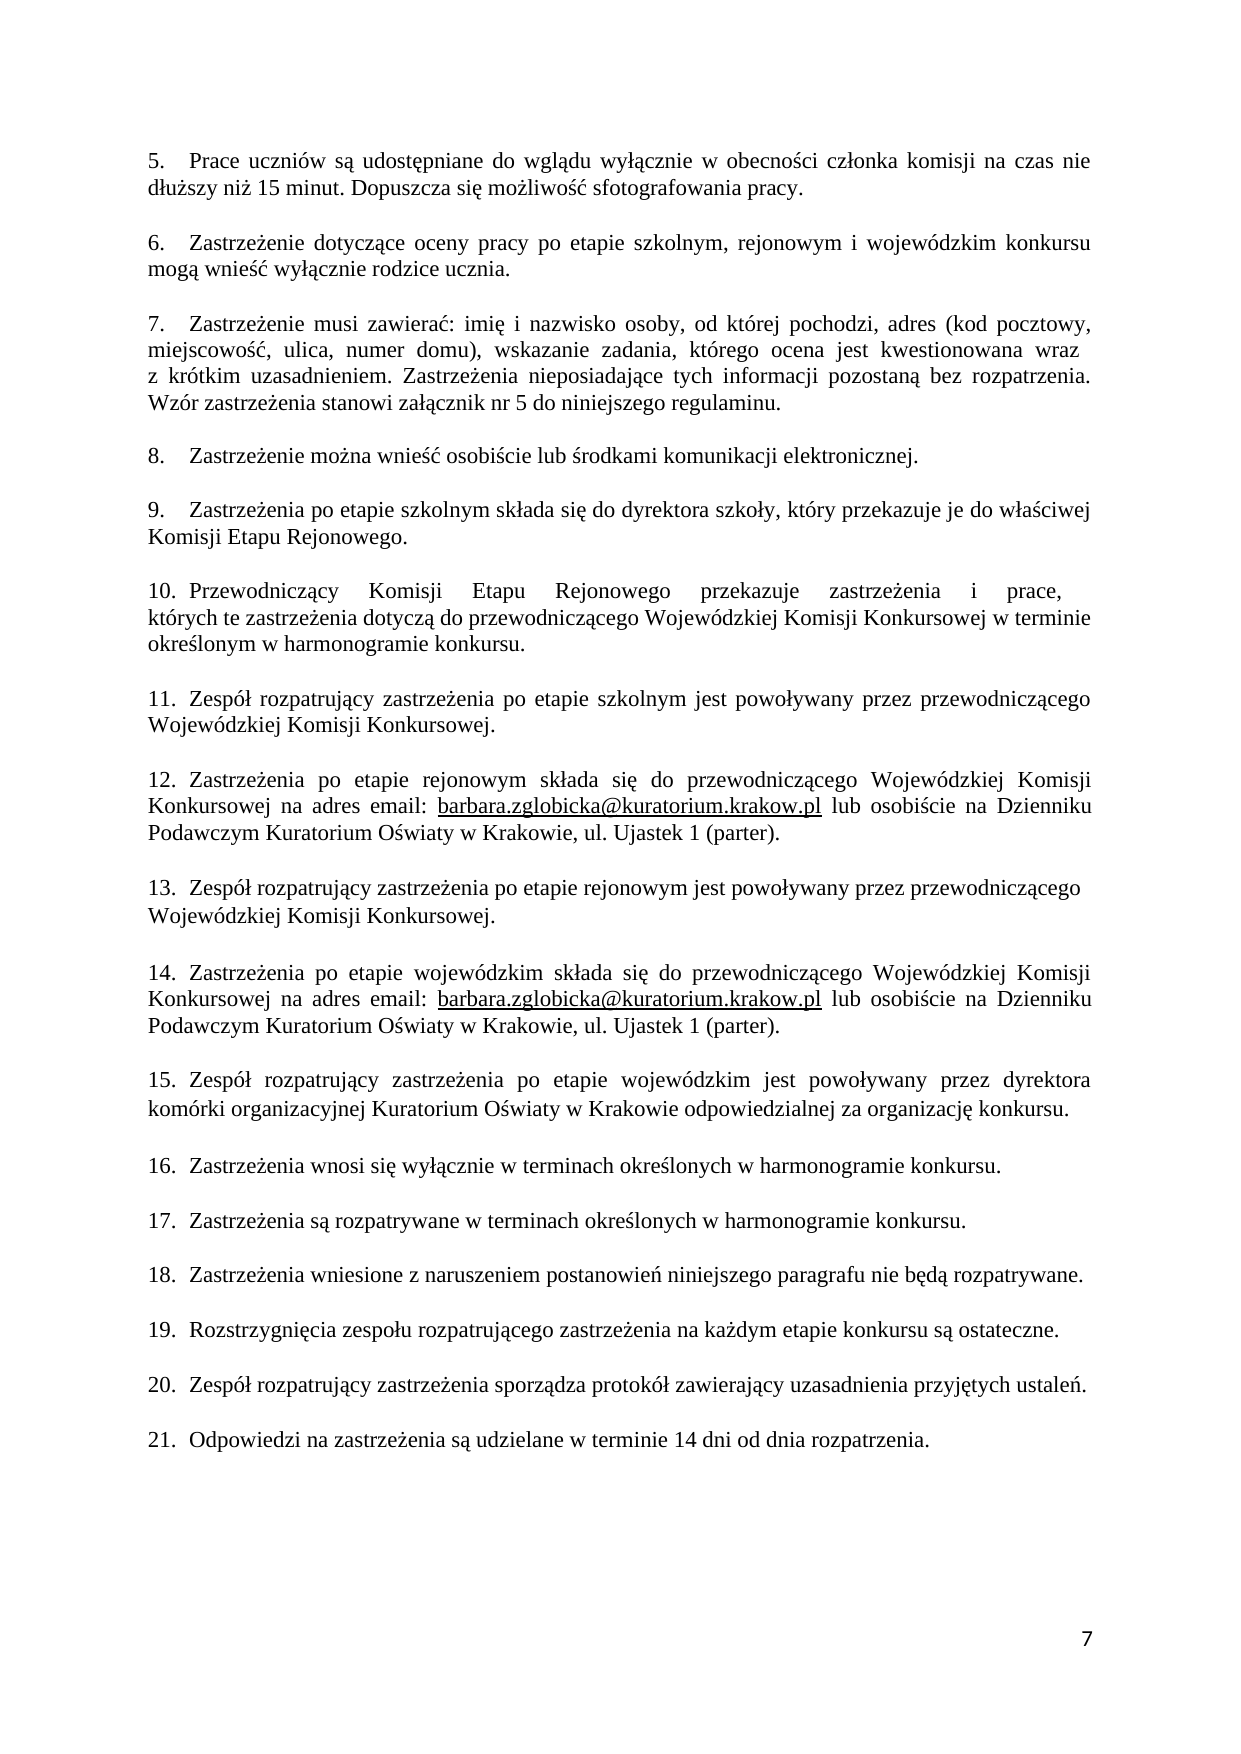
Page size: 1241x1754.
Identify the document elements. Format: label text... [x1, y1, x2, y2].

list Zastrzeżenia po etapie wojewódzkim składa się do przewodniczącego Wojewódzkiej Komisji Konkursowej na adres email: barbara.zglobicka@kuratorium.krakow.pl lub osobiście na Dzienniku Podawczym Kuratorium Oświaty w Krakowie, ul. Ujastek 1 (parter). [148, 959, 1093, 1038]
list Zespół rozpatrujący zastrzeżenia po etapie wojewódzkim jest powoływany przez dyrektora komórki organizacyjnej Kuratorium Oświaty w Krakowie odpowiedzialnej za organizację konkursu. [148, 1067, 1093, 1121]
list Zespół rozpatrujący zastrzeżenia sporządza protokół zawierający uzasadnienia przyjętych ustaleń. [148, 1371, 1093, 1397]
list Zespół rozpatrujący zastrzeżenia po etapie szkolnym jest powoływany przez przewodniczącego Wojewódzkiej Komisji Konkursowej. [148, 685, 1093, 738]
list Odpowiedzi na zastrzeżenia są udzielane w terminie 14 dni od dnia rozpatrzenia. [148, 1426, 1093, 1452]
list Zastrzeżenie dotyczące oceny pracy po etapie szkolnym, rejonowym i wojewódzkim konkursu mogą wnieść wyłącznie rodzice ucznia. [148, 229, 1093, 281]
list Zastrzeżenia wniesione z naruszeniem postanowień niniejszego paragrafu nie będą rozpatrywane. [148, 1261, 1093, 1288]
list Zastrzeżenie można wnieść osobiście lub środkami komunikacji elektronicznej. [148, 442, 1093, 468]
list Zespół rozpatrujący zastrzeżenia po etapie rejonowym jest powoływany przez przewodniczącego Wojewódzkiej Komisji Konkursowej. [148, 874, 1093, 928]
list Zastrzeżenia wnosi się wyłącznie w terminach określonych w harmonogramie konkursu. [148, 1152, 1093, 1178]
list Zastrzeżenie musi zawierać: imię i nazwisko osoby, od której pochodzi, adres (kod pocztowy, miejscowość, ulica, numer domu), wskazanie zadania, którego ocena jest kwestionowana wraz z krótkim uzasadnieniem. Zastrzeżenia nieposiadające tych informacji pozostaną bez rozpatrzenia. Wzór zastrzeżenia stanowi załącznik nr 5 do niniejszego regulaminu. [148, 310, 1093, 415]
list Zastrzeżenia są rozpatrywane w terminach określonych w harmonogramie konkursu. [148, 1207, 1093, 1233]
list Prace uczniów są udostępniane do wglądu wyłącznie w obecności członka komisji na czas nie dłuższy niż 15 minut. Dopuszcza się możliwość sfotografowania pracy. [148, 148, 1093, 200]
list Przewodniczący Komisji Etapu Rejonowego przekazuje zastrzeżenia i prace, których te zastrzeżenia dotyczą do przewodniczącego Wojewódzkiej Komisji Konkursowej w terminie określonym w harmonogramie konkursu. [148, 578, 1093, 657]
list Rozstrzygnięcia zespołu rozpatrującego zastrzeżenia na każdym etapie konkursu są ostateczne. [148, 1316, 1093, 1343]
list Zastrzeżenia po etapie rejonowym składa się do przewodniczącego Wojewódzkiej Komisji Konkursowej na adres email: barbara.zglobicka@kuratorium.krakow.pl lub osobiście na Dzienniku Podawczym Kuratorium Oświaty w Krakowie, ul. Ujastek 1 (parter). [148, 766, 1093, 845]
list Zastrzeżenia po etapie szkolnym składa się do dyrektora szkoły, który przekazuje je do właściwej Komisji Etapu Rejonowego. [148, 496, 1093, 549]
